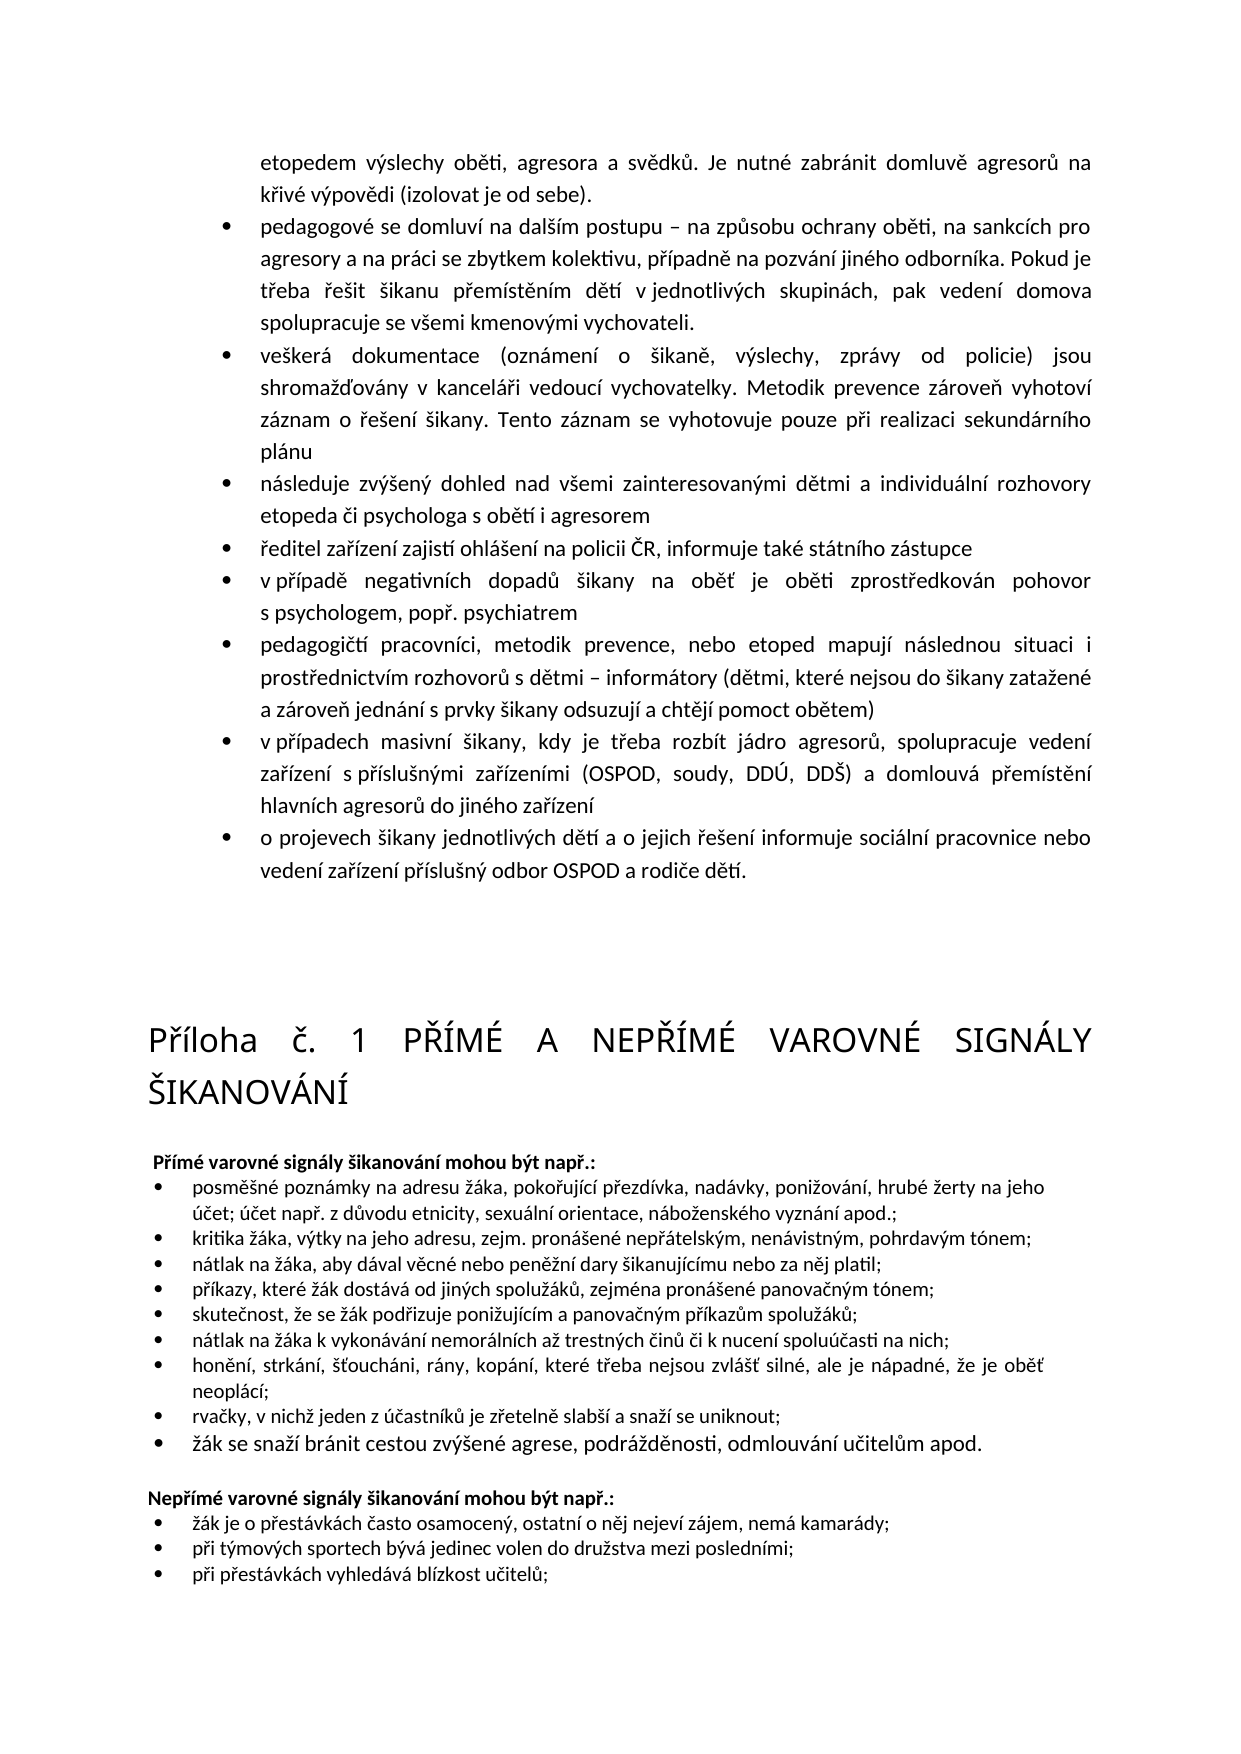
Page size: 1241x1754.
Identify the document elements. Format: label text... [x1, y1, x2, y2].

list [223, 148, 1093, 208]
list pedagogičtí pracovníci, metodik prevence, nebo etoped mapují následnou situaci i prostřednictvím rozhovorů s dětmi – informátory (dětmi, které nejsou do šikany zatažené a zároveň jednání s prvky šikany odsuzují a chtějí pomoct obětem) [223, 630, 1093, 723]
text Příloha č. 1 PŘÍMÉ A NEPŘÍMÉ VAROVNÉ SIGNÁLY ŠIKANOVÁNÍ [148, 1017, 1093, 1114]
list veškerá dokumentace (oznámení o šikaně, výslechy, zprávy od policie) jsou shromažďovány v kanceláři vedoucí vychovatelky. Metodik prevence zároveň vyhotoví záznam o řešení šikany. Tento záznam se vyhotovuje pouze při realizaci sekundárního plánu [223, 341, 1093, 465]
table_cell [136, 1485, 1057, 1606]
list následuje zvýšený dohled nad všemi zainteresovanými dětmi a individuální rozhovory etopeda či psychologa s obětí i agresorem [223, 469, 1093, 530]
list pedagogové se domluví na dalším postupu – na způsobu ochrany oběti, na sankcích pro agresory a na práci se zbytkem kolektivu, případně na pozvání jiného odborníka. Pokud je třeba řešit šikanu přemístěním dětí v jednotlivých skupinách, pak vedení domova spolupracuje se všemi kmenovými vychovateli. [223, 212, 1093, 337]
list v případě negativních dopadů šikany na oběť je oběti zprostředkován pohovor s psychologem, popř. psychiatrem [223, 566, 1093, 626]
list v případech masivní šikany, kdy je třeba rozbít jádro agresorů, spolupracuje vedení zařízení s příslušnými zařízeními (OSPOD, soudy, DDÚ, DDŠ) a domlouvá přemístění hlavních agresorů do jiného zařízení [223, 727, 1093, 819]
table_header Přímé varovné signály šikanování mohou být např.: posměšné poznámky na adresu žáka, pokořující přezdívka, nadávky, ponižování, hrubé žerty na jeho účet; účet např. z důvodu etnicity, sexuální orientace, náboženského vyznání apod.; kritika žáka, výtky na jeho adresu, zejm. pronášené nepřátelským, nenávistným, pohrdavým tónem; nátlak na žáka, aby dával věcné nebo peněžní dary šikanujícímu nebo za něj platil; příkazy, které žák dostává od jiných spolužáků, zejména pronášené panovačným tónem; skutečnost, že se žák podřizuje ponižujícím a panovačným příkazům spolužáků; nátlak na žáka k vykonávání nemorálních až trestných činů či k nucení spoluúčasti na nich; honění, strkání, šťoucháni, rány, kopání, které třeba nejsou zvlášť silné, ale je nápadné, že je oběť neoplácí; rvačky, v nichž jeden z účastníků je zřetelně slabší a snaží se uniknout; žák se snaží bránit cestou zvýšené agrese, podrážděnosti, odmlouvání učitelům apod. [136, 1121, 1057, 1485]
list ředitel zařízení zajistí ohlášení na policii ČR, informuje také státního zástupce [223, 534, 1093, 562]
list o projevech šikany jednotlivých dětí a o jejich řešení informuje sociální pracovnice nebo vedení zařízení příslušný odbor OSPOD a rodiče dětí. [223, 823, 1093, 884]
